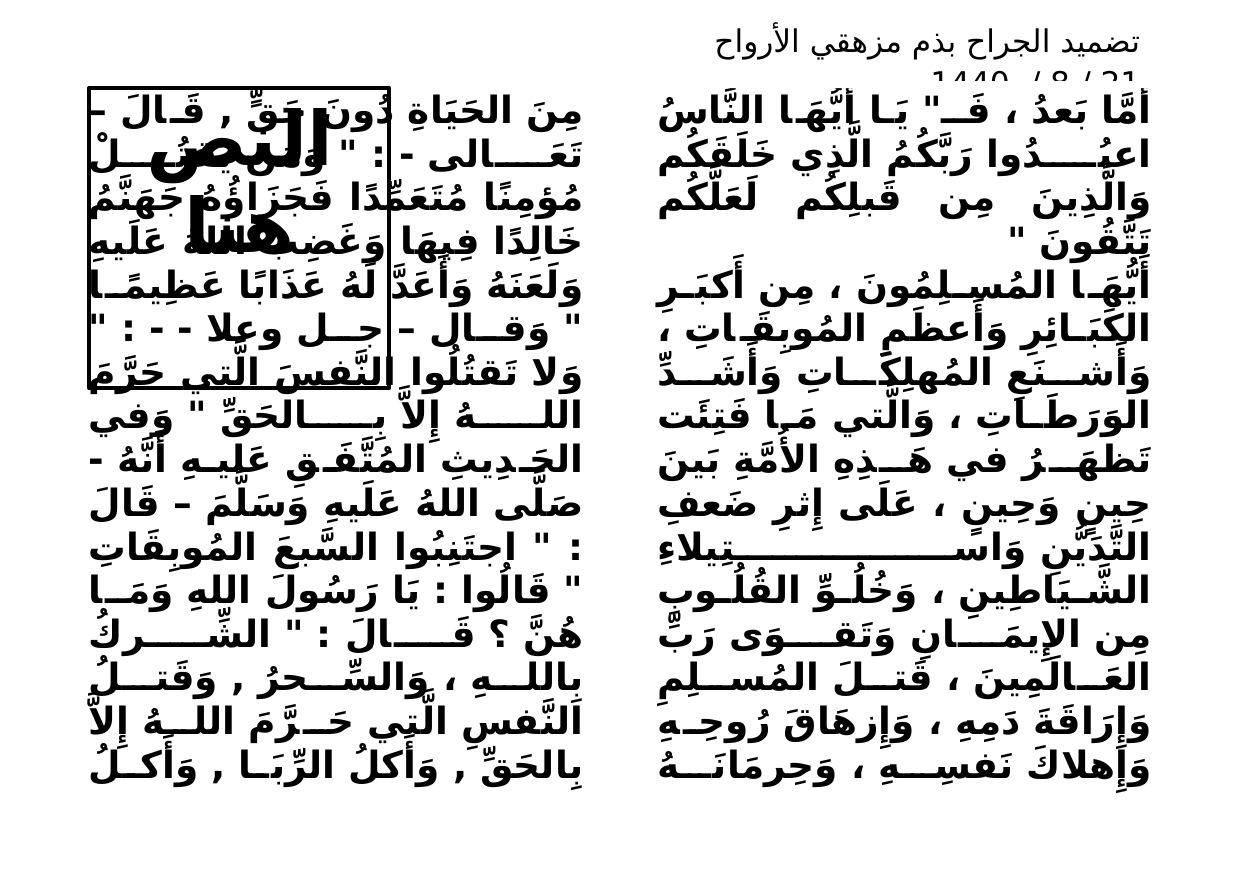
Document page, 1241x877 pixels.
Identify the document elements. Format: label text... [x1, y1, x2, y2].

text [657, 263, 1152, 787]
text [89, 89, 583, 787]
text أَمَّا بَعدُ ، فَـ" يَا أَيُّهَا النَّاسُ اعبُدُوا رَبَّكُمُ الَّذِي خَلَقَكُم وَالَّذِينَ مِن قَبلِكُم لَعَلَّكُم تَتَّقُونَ " [657, 89, 1152, 263]
